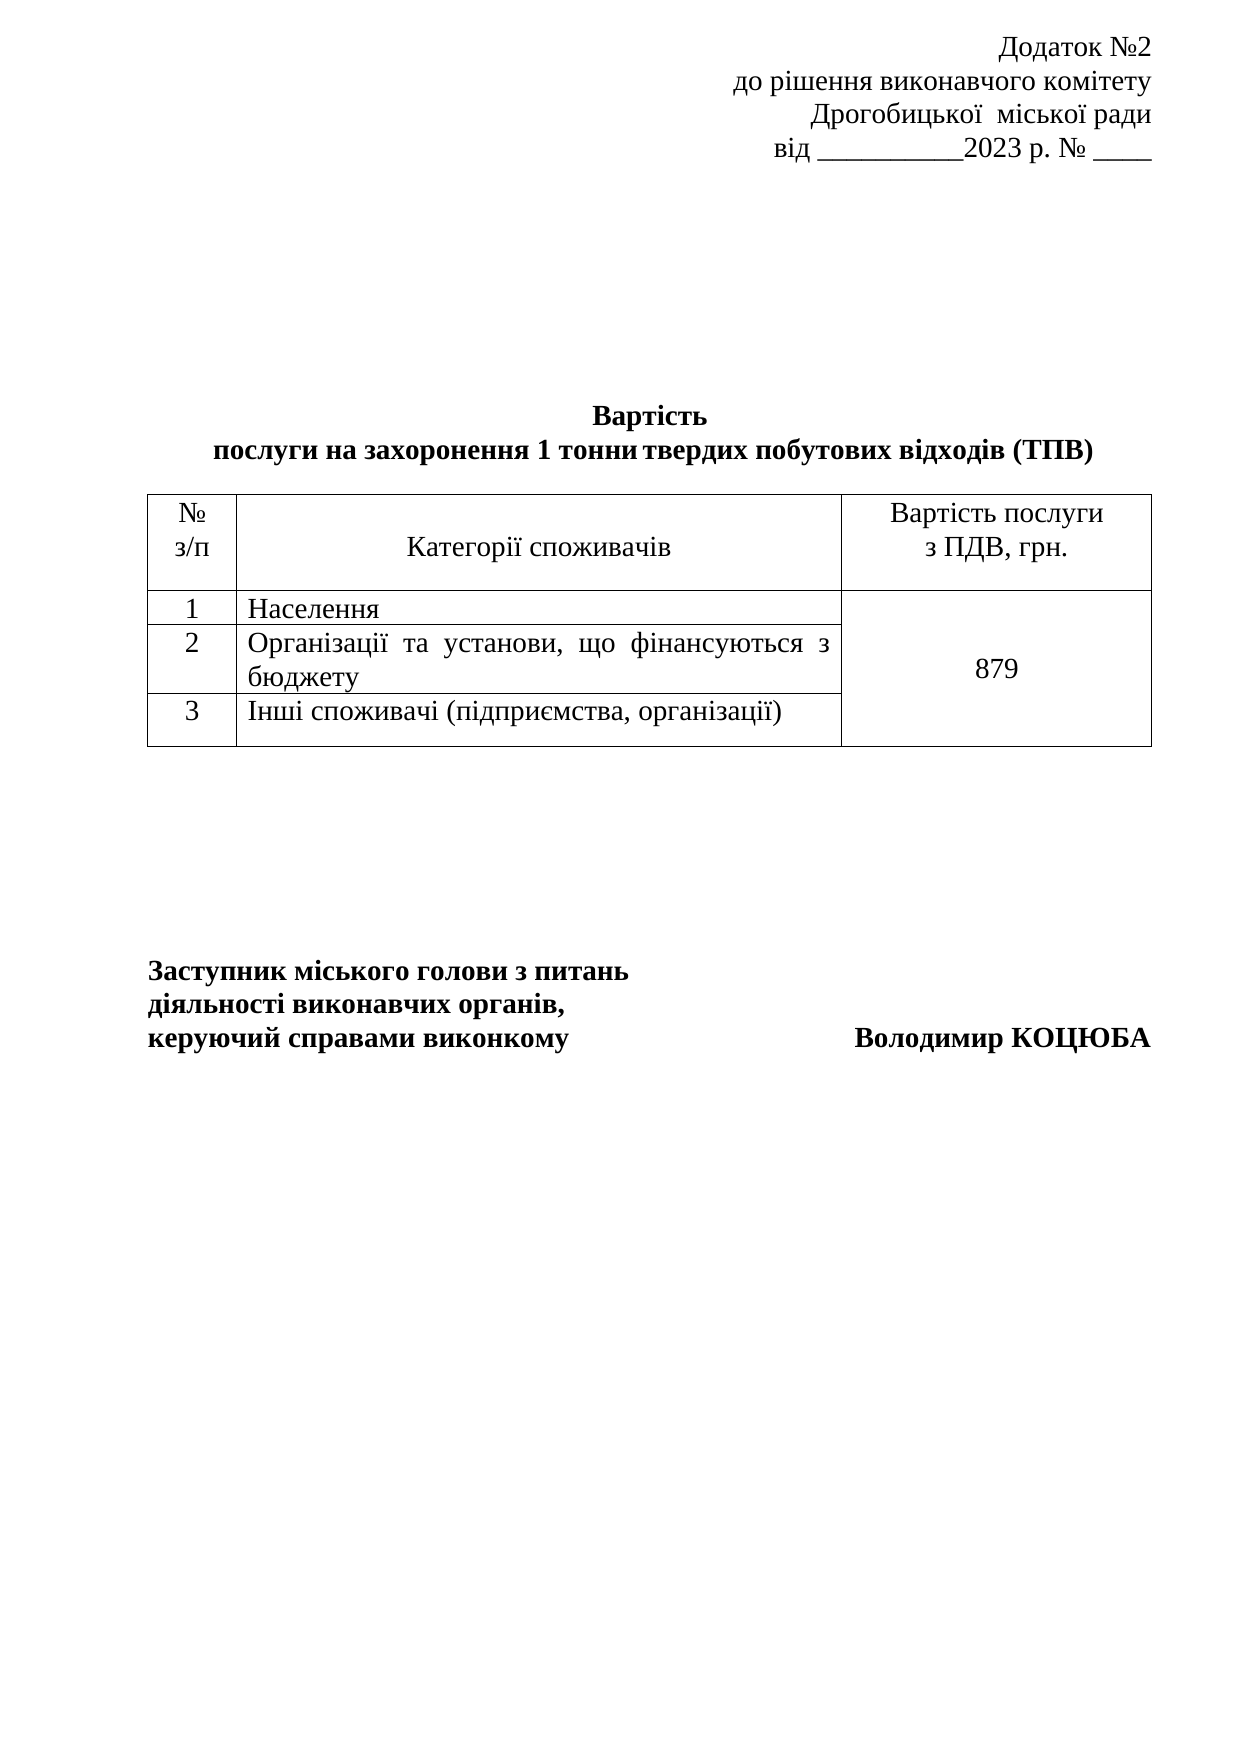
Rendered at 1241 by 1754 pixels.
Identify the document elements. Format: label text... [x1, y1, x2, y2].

text від __________2023 р. № ____ [679, 130, 1152, 164]
text керуючий справами виконкому Володимир КОЦЮБА [148, 1020, 1152, 1054]
table_header Вартість послуги з ПДВ, грн. [842, 495, 1151, 590]
text послуги на захоронення 1 тонни твердих побутових відходів (ТПВ) [148, 432, 1152, 466]
table_cell 3 [148, 694, 236, 746]
text діяльності виконавчих органів, [148, 987, 1152, 1020]
table_cell Населення [237, 591, 841, 624]
table_cell Інші споживачі (підприємства, організації) [237, 694, 841, 746]
table_cell 879 [842, 591, 1151, 746]
table_header № з/п [148, 495, 236, 590]
table_cell 2 [148, 625, 236, 692]
table_cell Організації та установи, що фінансуються з бюджету [237, 625, 841, 692]
text до рішення виконавчого комітету Дрогобицької міської ради [679, 63, 1152, 130]
text Додаток №2 [679, 29, 1152, 63]
table_header Категорії споживачів [237, 495, 841, 590]
table_cell 1 [148, 591, 236, 624]
text Заступник міського голови з питань [148, 953, 1152, 987]
text Вартість [148, 398, 1152, 432]
